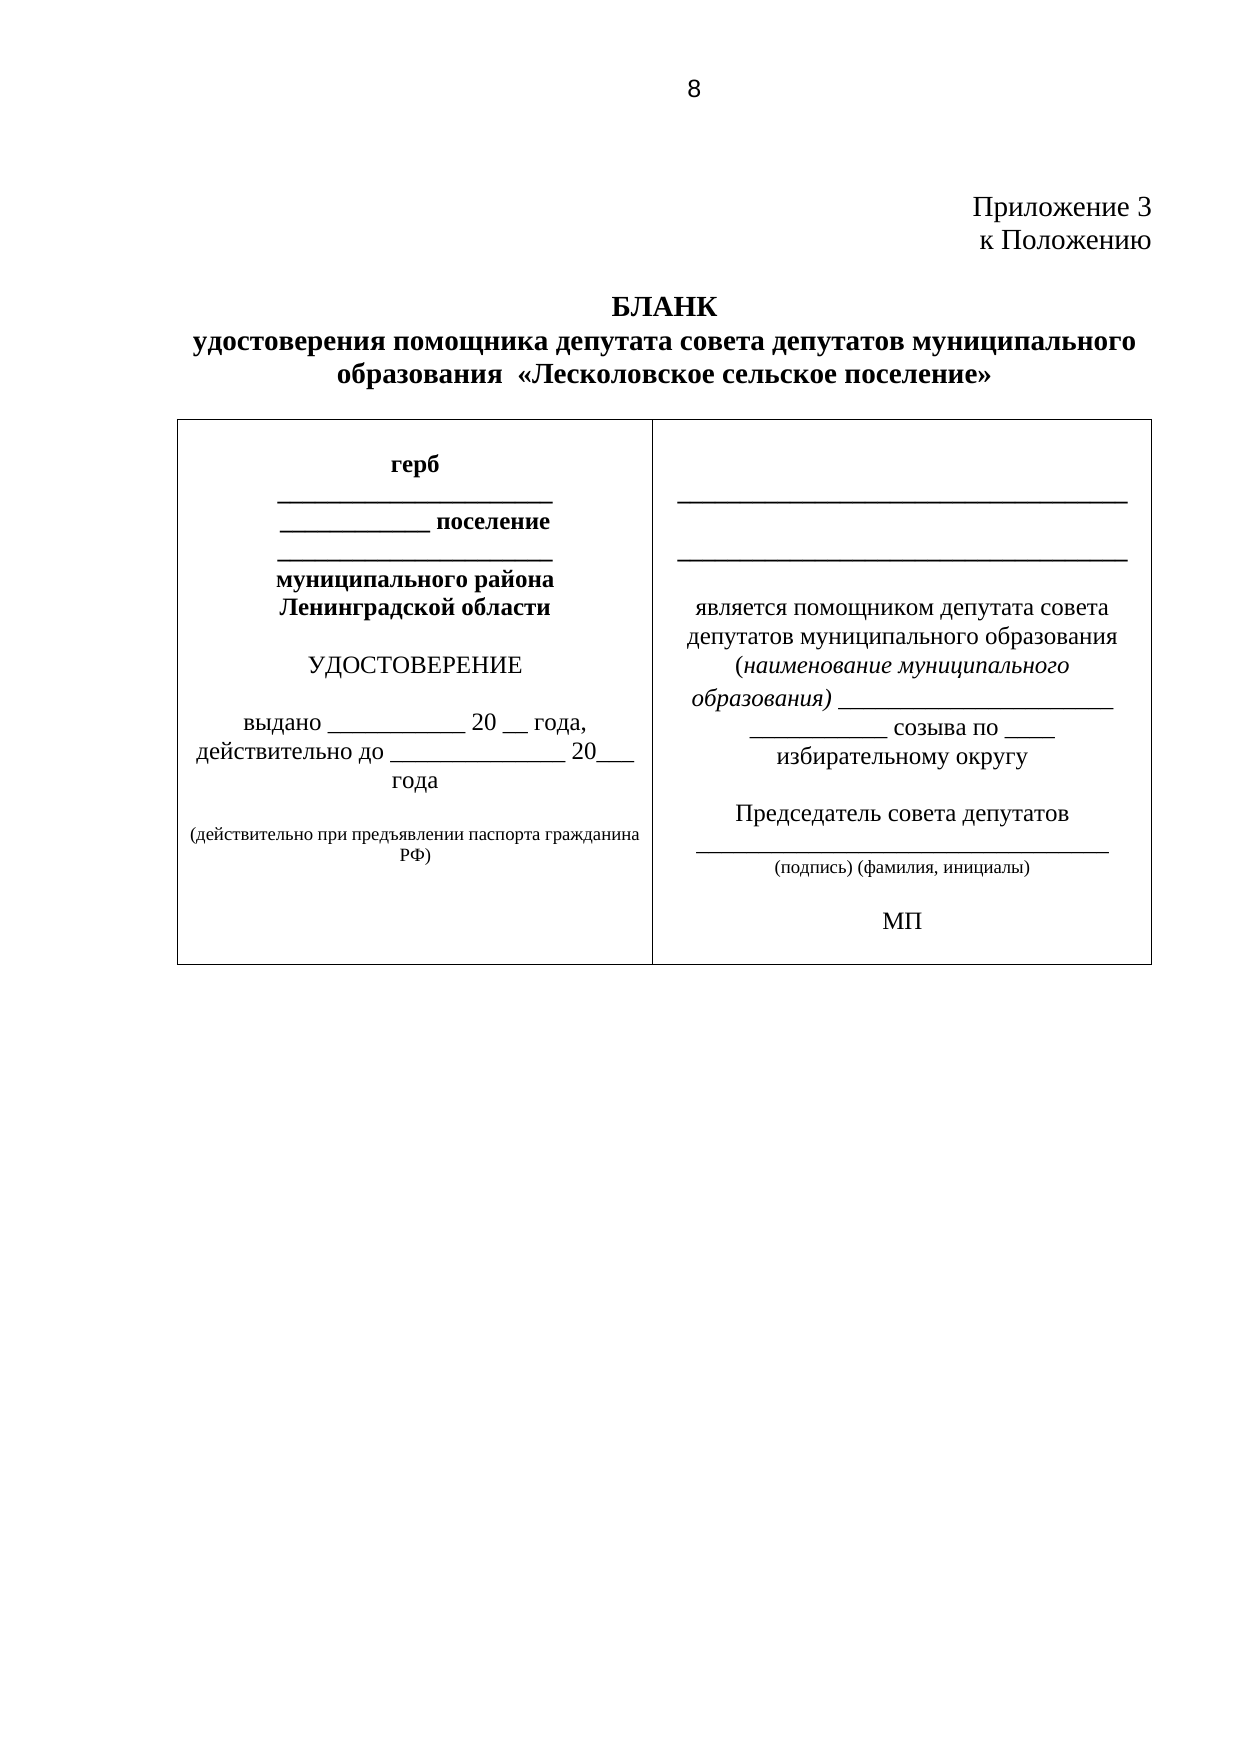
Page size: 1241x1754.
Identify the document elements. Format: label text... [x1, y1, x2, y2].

text БЛАНК [177, 289, 1152, 323]
text Приложение 3 [177, 189, 1152, 222]
text удостоверения помощника депутата совета депутатов муниципального образования «Лесколовское сельское поселение» [177, 323, 1152, 390]
table_header герб ______________________ ____________ поселение ______________________ муниципального района Ленинградской области УДОСТОВЕРЕНИЕ выдано ___________ 20 __ года, действительно до ______________ 20___ года (действительно при предъявлении паспорта гражданина РФ) [178, 420, 652, 964]
table_header ____________________________________ ____________________________________ является помощником депутата совета депутатов муниципального образования (наименование муниципального образования) ______________________ ___________ созыва по ____ избирательному округу Председатель совета депутатов _________________________________ (подпись) (фамилия, инициалы) МП [653, 420, 1151, 964]
text к Положению [325, 222, 1152, 256]
